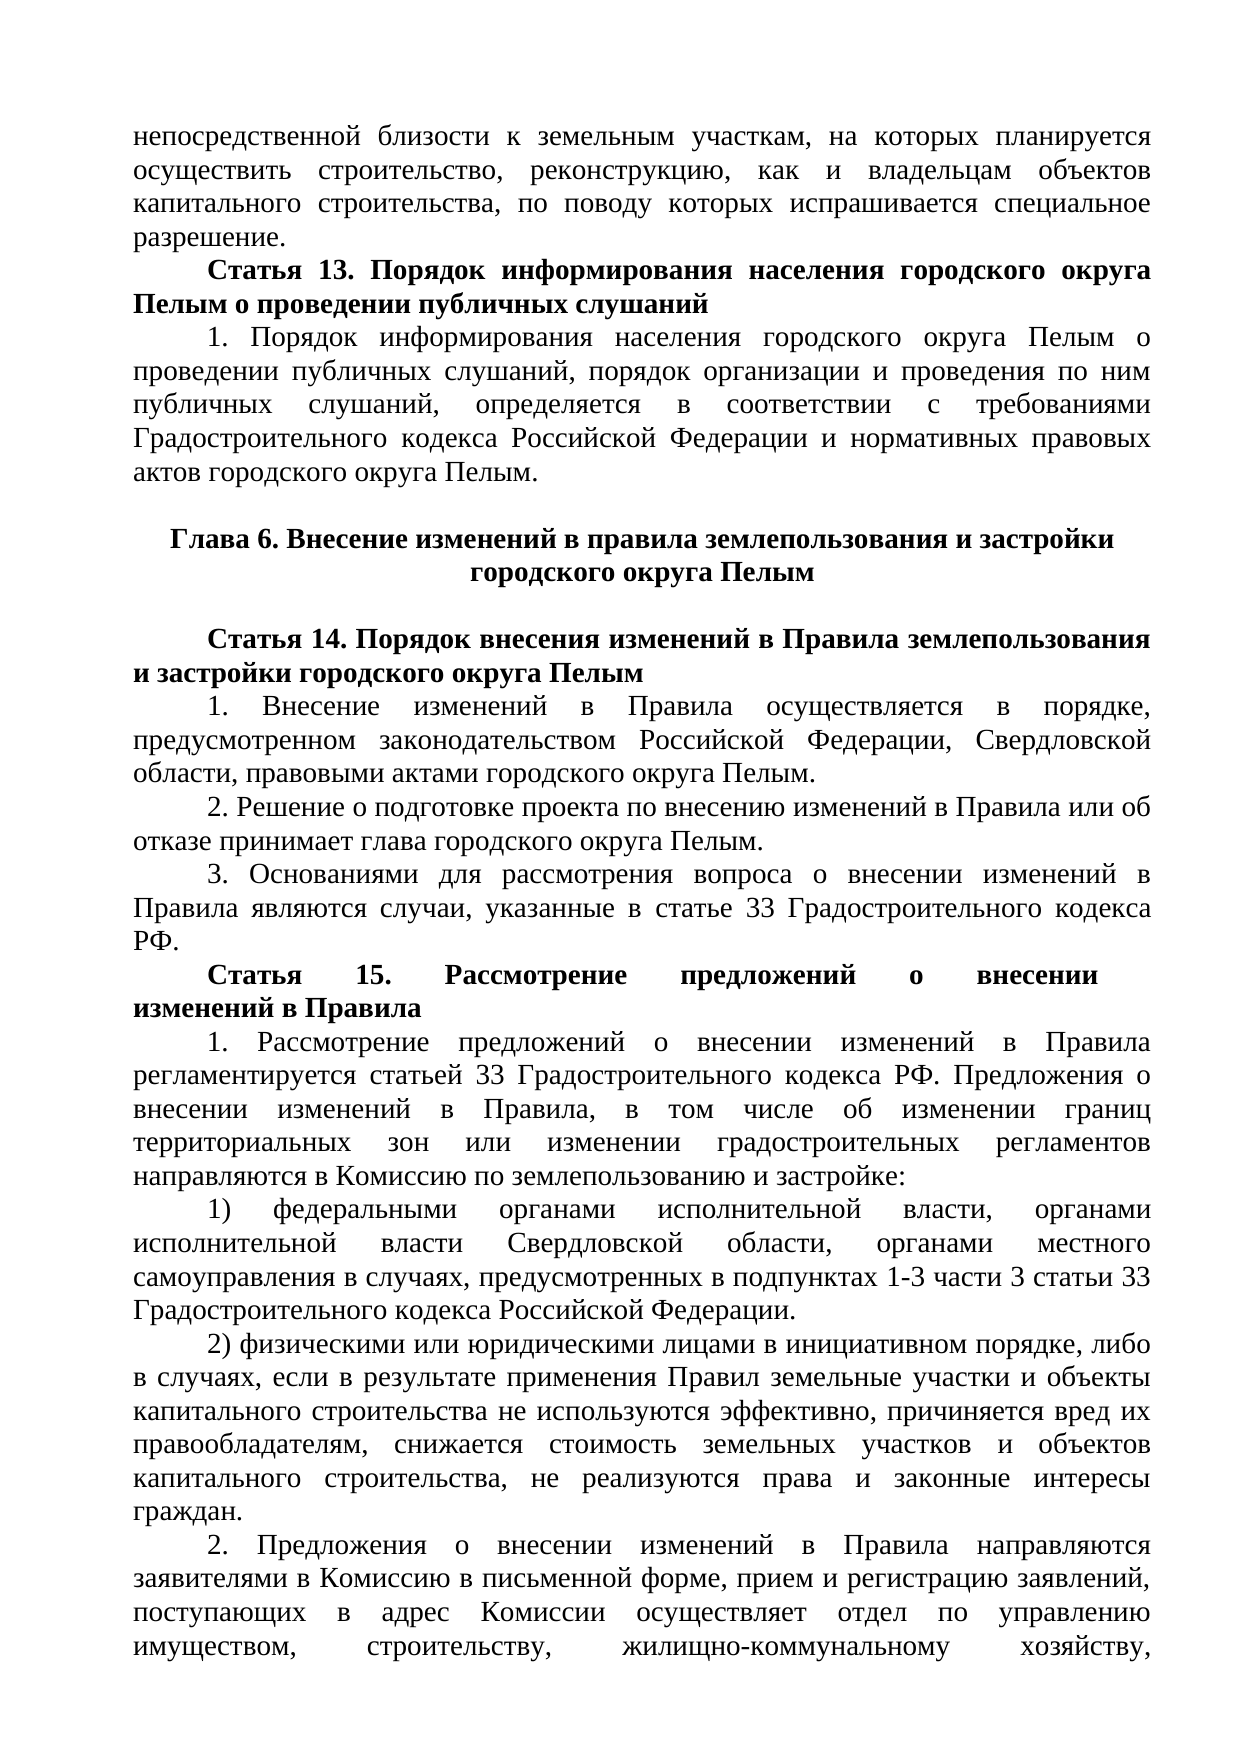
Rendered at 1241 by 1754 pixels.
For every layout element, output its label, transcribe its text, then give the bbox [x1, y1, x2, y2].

text 1. Рассмотрение предложений о внесении изменений в Правила регламентируется статьей 33 Градостроительного кодекса РФ. Предложения о внесении изменений в Правила, в том числе об изменении границ территориальных зон или изменении градостроительных регламентов направляются в Комиссию по землепользованию и застройке: [133, 1024, 1152, 1192]
text 1. Порядок информирования населения городского округа Пелым о проведении публичных слушаний, порядок организации и проведения по ним публичных слушаний, определяется в соответствии с требованиями Градостроительного кодекса Российской Федерации и нормативных правовых актов городского округа Пелым. [133, 319, 1152, 487]
text Статья 13. Порядок информирования населения городского округа Пелым о проведении публичных слушаний [133, 252, 1152, 319]
text 3. Основаниями для рассмотрения вопроса о внесении изменений в Правила являются случаи, указанные в статье 33 Градостроительного кодекса РФ. [133, 856, 1152, 957]
text 2) физическими или юридическими лицами в инициативном порядке, либо в случаях, если в результате применения Правил земельные участки и объекты капитального строительства не используются эффективно, причиняется вред их правообладателям, снижается стоимость земельных участков и объектов капитального строительства, не реализуются права и законные интересы граждан. [133, 1326, 1152, 1527]
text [133, 118, 1152, 252]
text 1. Внесение изменений в Правила осуществляется в порядке, предусмотренном законодательством Российской Федерации, Свердловской области, правовыми актами городского округа Пелым. [133, 688, 1152, 789]
text Глава 6. Внесение изменений в правила землепользования и застройки городского округа Пелым [133, 521, 1152, 588]
text Статья 14. Порядок внесения изменений в Правила землепользования и застройки городского округа Пелым [133, 621, 1152, 688]
text 2. Решение о подготовке проекта по внесению изменений в Правила или об отказе принимает глава городского округа Пелым. [133, 789, 1152, 856]
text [133, 1527, 1152, 1661]
text Статья 15. Рассмотрение предложений о внесении изменений в Правила [133, 957, 1152, 1024]
text 1) федеральными органами исполнительной власти, органами исполнительной власти Свердловской области, органами местного самоуправления в случаях, предусмотренных в подпунктах 1-3 части 3 статьи 33 Градостроительного кодекса Российской Федерации. [133, 1192, 1152, 1326]
